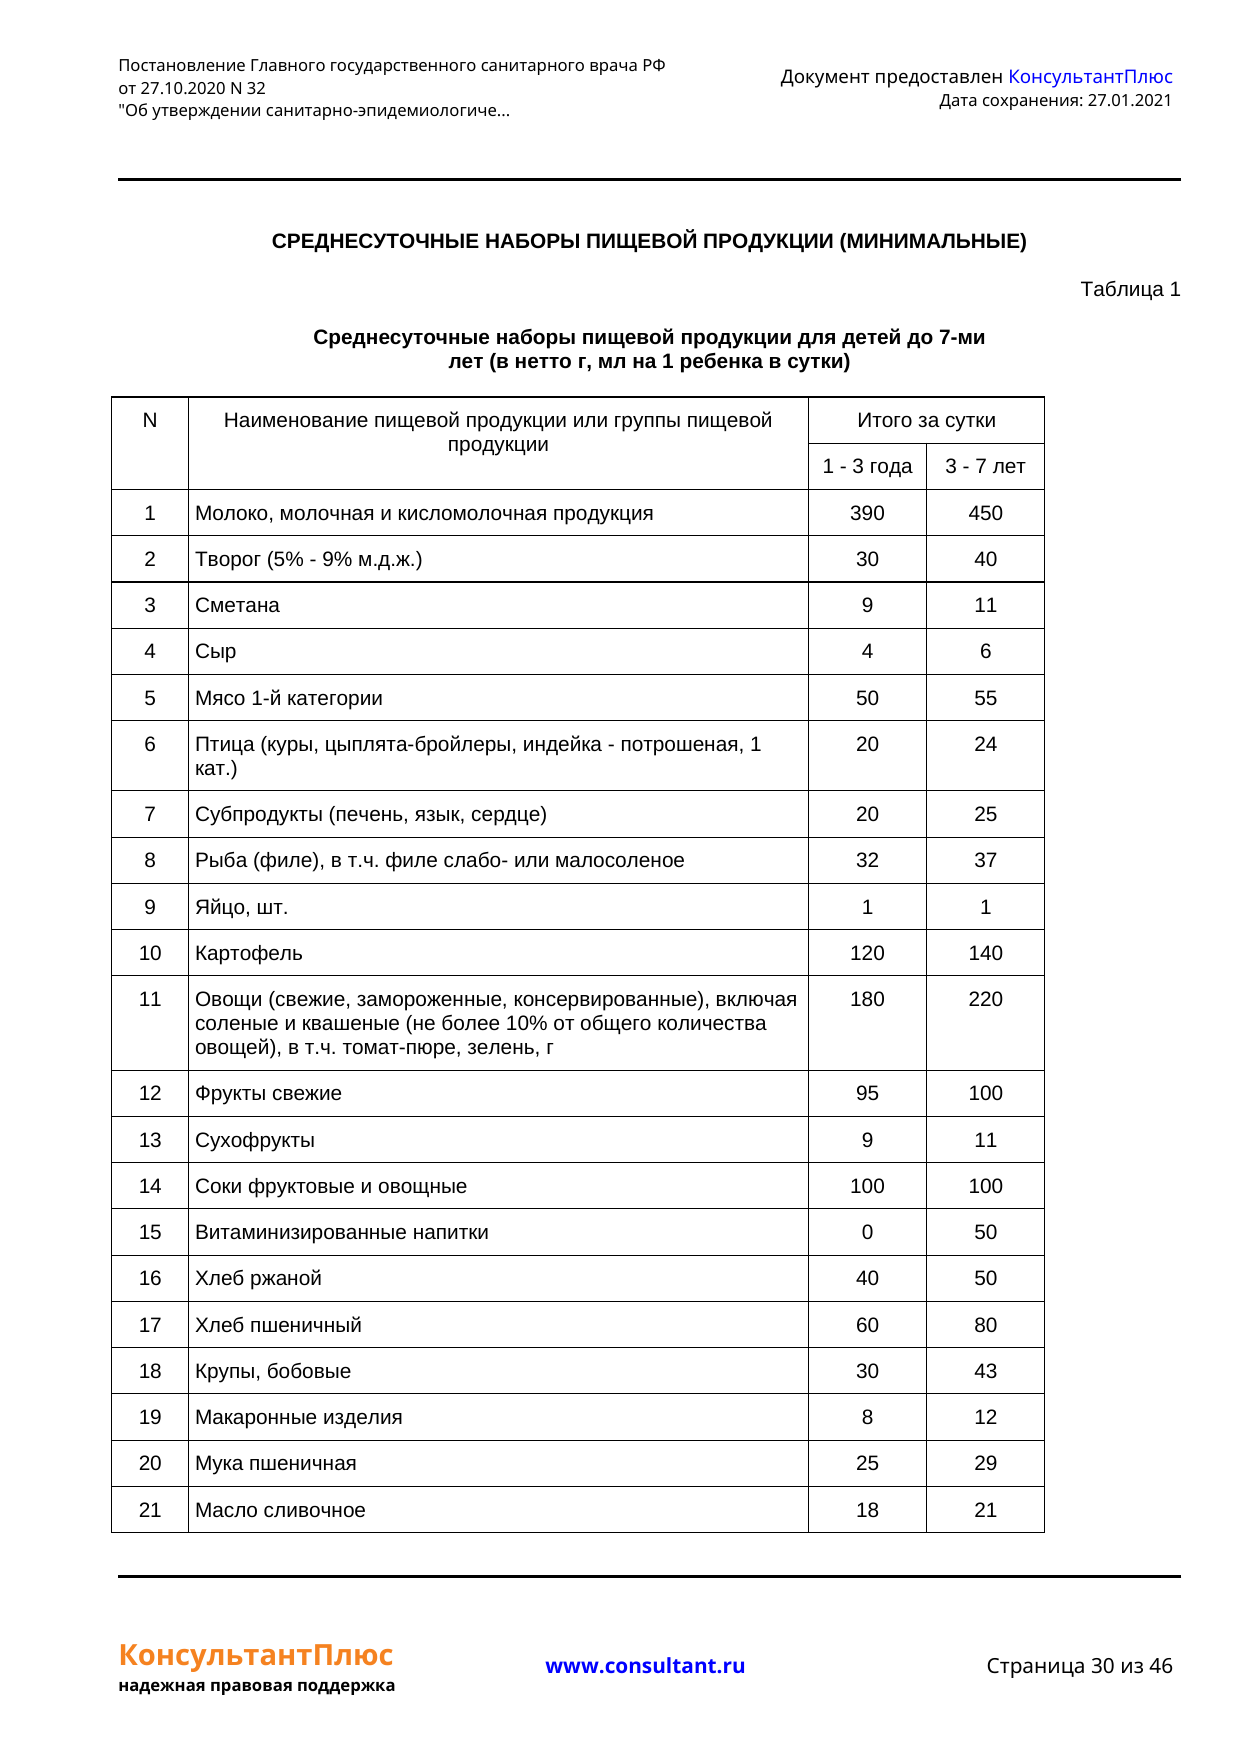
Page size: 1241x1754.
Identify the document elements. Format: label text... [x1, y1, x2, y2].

table_cell 24 [927, 721, 1044, 790]
table_cell 14 [112, 1163, 188, 1208]
table_cell 100 [927, 1071, 1044, 1116]
table_cell Молоко, молочная и кисломолочная продукция [189, 490, 808, 535]
table_cell 5 [112, 675, 188, 720]
table_cell 450 [927, 490, 1044, 535]
table_cell 40 [809, 1256, 926, 1301]
table_cell Птица (куры, цыплята-бройлеры, индейка - потрошеная, 1 кат.) [189, 721, 808, 790]
table_cell 21 [112, 1487, 188, 1532]
table_cell 0 [809, 1209, 926, 1254]
table_cell 12 [112, 1071, 188, 1116]
table_cell 40 [927, 536, 1044, 581]
table_cell 13 [112, 1117, 188, 1162]
text Таблица 1 [118, 277, 1181, 301]
table_cell 11 [927, 1117, 1044, 1162]
table_cell Картофель [189, 930, 808, 975]
table_cell 20 [809, 791, 926, 837]
table_cell 8 [809, 1394, 926, 1439]
table_cell 20 [112, 1441, 188, 1486]
table_cell 220 [927, 976, 1044, 1069]
table_cell 9 [809, 1117, 926, 1162]
title СРЕДНЕСУТОЧНЫЕ НАБОРЫ ПИЩЕВОЙ ПРОДУКЦИИ (МИНИМАЛЬНЫЕ) [118, 229, 1181, 253]
table_cell 15 [112, 1209, 188, 1254]
table_cell 18 [112, 1348, 188, 1393]
table_cell Рыба (филе), в т.ч. филе слабо- или малосоленое [189, 838, 808, 883]
table_cell Мука пшеничная [189, 1441, 808, 1486]
table_cell Макаронные изделия [189, 1394, 808, 1439]
table_cell 50 [809, 675, 926, 720]
table_header N [112, 398, 188, 489]
table_cell 1 [112, 490, 188, 535]
table_cell 43 [927, 1348, 1044, 1393]
table_cell Крупы, бобовые [189, 1348, 808, 1393]
table_cell 6 [112, 721, 188, 790]
table_cell 11 [927, 583, 1044, 628]
table_cell Соки фруктовые и овощные [189, 1163, 808, 1208]
table_cell 30 [809, 1348, 926, 1393]
table_cell Масло сливочное [189, 1487, 808, 1532]
table_header Наименование пищевой продукции или группы пищевой продукции [189, 398, 808, 489]
table_cell 19 [112, 1394, 188, 1439]
table_cell 50 [927, 1256, 1044, 1301]
table_cell Мясо 1-й категории [189, 675, 808, 720]
table_cell 8 [112, 838, 188, 883]
table_cell 7 [112, 791, 188, 837]
table_cell 10 [112, 930, 188, 975]
table_cell 4 [809, 629, 926, 674]
table_header Итого за сутки [809, 398, 1044, 443]
table_cell 12 [927, 1394, 1044, 1439]
table_cell 1 [809, 884, 926, 929]
table_cell 17 [112, 1302, 188, 1347]
table_cell 80 [927, 1302, 1044, 1347]
table_cell Сметана [189, 583, 808, 628]
table_cell 95 [809, 1071, 926, 1116]
table_cell 1 [927, 884, 1044, 929]
table_cell 50 [927, 1209, 1044, 1254]
table_cell 18 [809, 1487, 926, 1532]
table_cell 180 [809, 976, 926, 1069]
table_cell 120 [809, 930, 926, 975]
title лет (в нетто г, мл на 1 ребенка в сутки) [118, 348, 1181, 372]
table_cell Овощи (свежие, замороженные, консервированные), включая соленые и квашеные (не более 10% от общего количества овощей), в т.ч. томат-пюре, зелень, г [189, 976, 808, 1069]
table_cell 9 [809, 583, 926, 628]
table_cell 100 [809, 1163, 926, 1208]
table_cell 25 [927, 791, 1044, 837]
table_cell 60 [809, 1302, 926, 1347]
table_cell 1 - 3 года [809, 444, 926, 489]
table_cell 11 [112, 976, 188, 1069]
table_cell 21 [927, 1487, 1044, 1532]
table_cell Субпродукты (печень, язык, сердце) [189, 791, 808, 837]
table_cell 29 [927, 1441, 1044, 1486]
table_cell 20 [809, 721, 926, 790]
table_cell 30 [809, 536, 926, 581]
table_cell 4 [112, 629, 188, 674]
table_cell 100 [927, 1163, 1044, 1208]
table_cell 140 [927, 930, 1044, 975]
table_cell Сыр [189, 629, 808, 674]
table_cell Сухофрукты [189, 1117, 808, 1162]
table_cell Хлеб пшеничный [189, 1302, 808, 1347]
title Среднесуточные наборы пищевой продукции для детей до 7-ми [118, 324, 1181, 348]
table_cell 55 [927, 675, 1044, 720]
table_cell 6 [927, 629, 1044, 674]
table_cell 3 - 7 лет [927, 444, 1044, 489]
table_cell Витаминизированные напитки [189, 1209, 808, 1254]
table_cell 3 [112, 583, 188, 628]
table_cell 16 [112, 1256, 188, 1301]
table_cell Творог (5% - 9% м.д.ж.) [189, 536, 808, 581]
table_cell Яйцо, шт. [189, 884, 808, 929]
table_cell 37 [927, 838, 1044, 883]
table_cell 25 [809, 1441, 926, 1486]
table_cell 390 [809, 490, 926, 535]
table_cell Хлеб ржаной [189, 1256, 808, 1301]
table_cell 32 [809, 838, 926, 883]
table_cell 2 [112, 536, 188, 581]
table_cell Фрукты свежие [189, 1071, 808, 1116]
table_cell 9 [112, 884, 188, 929]
